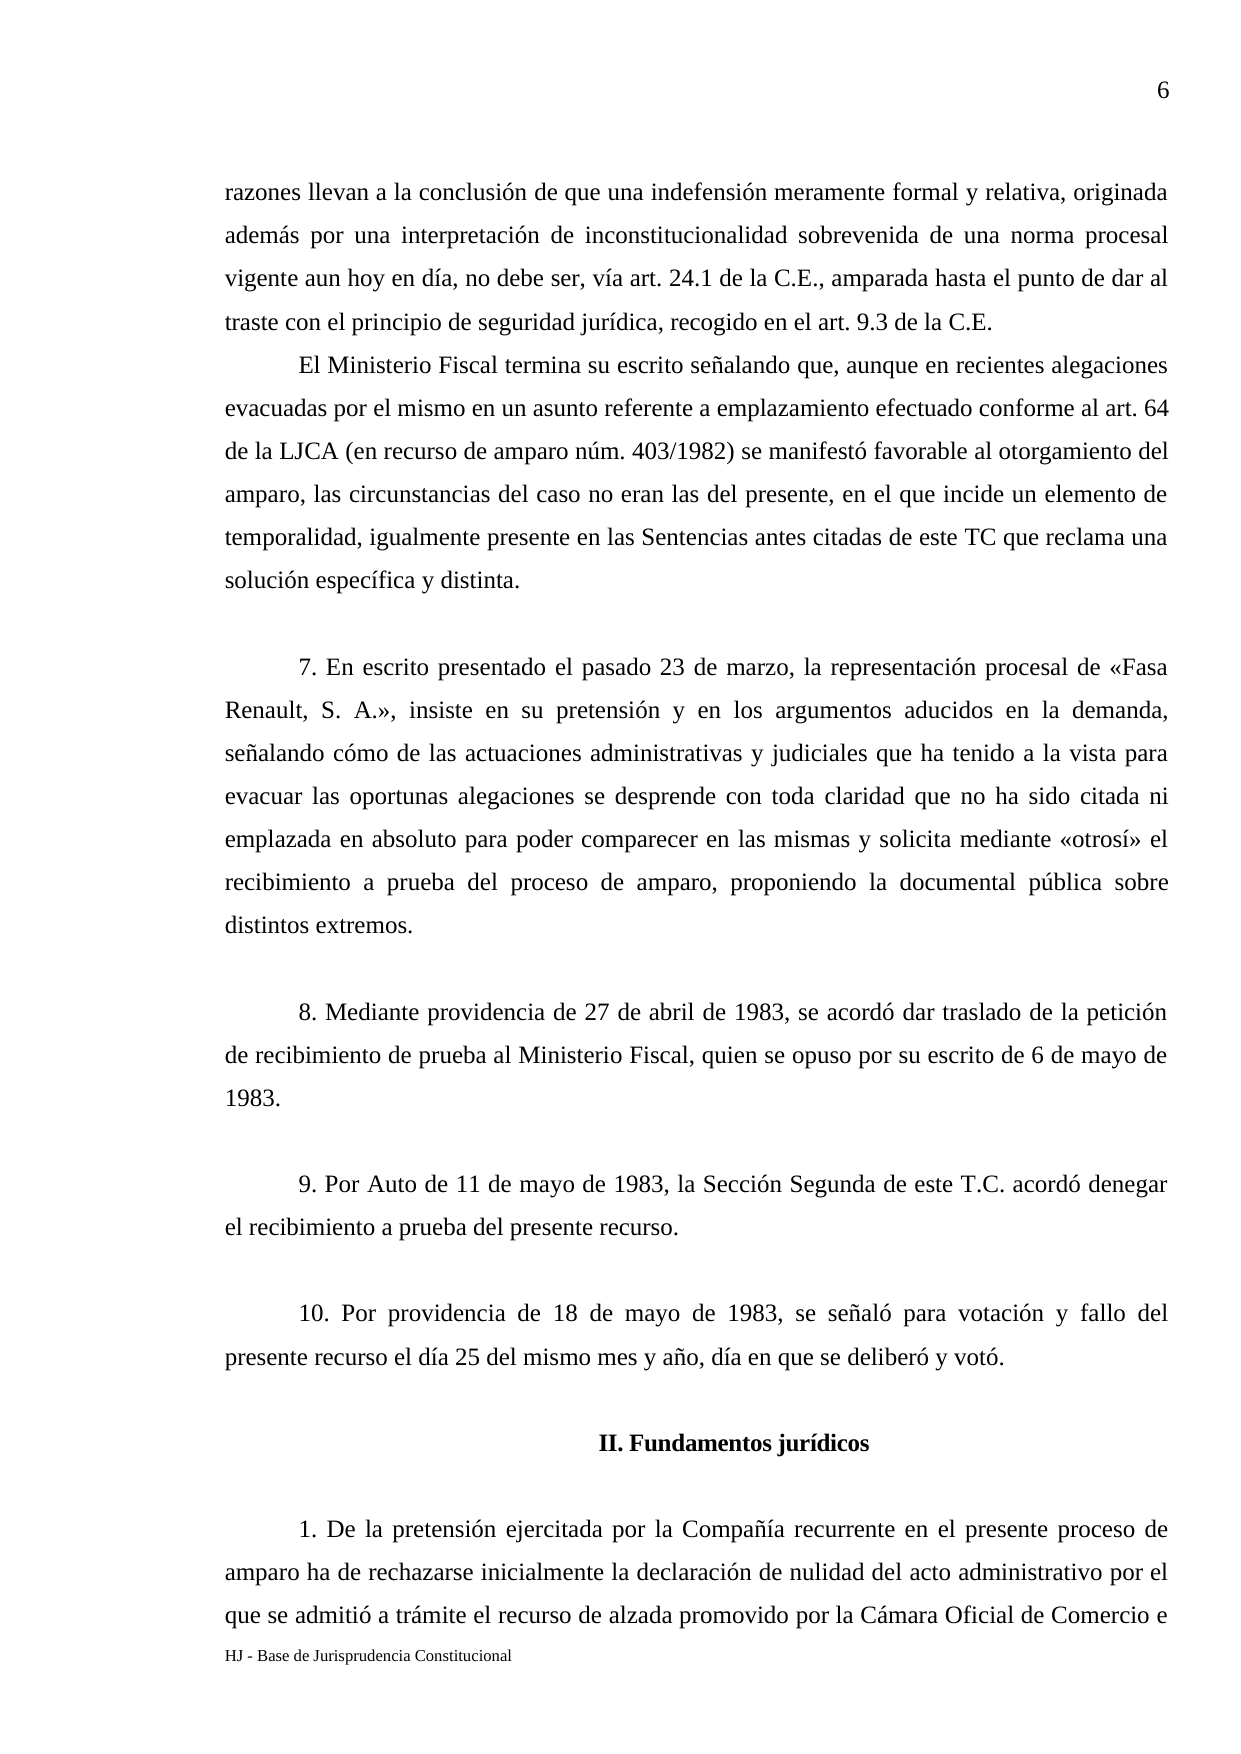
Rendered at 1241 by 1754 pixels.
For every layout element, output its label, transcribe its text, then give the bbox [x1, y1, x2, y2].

text El Ministerio Fiscal termina su escrito señalando que, aunque en recientes alegaciones evacuadas por el mismo en un asunto referente a emplazamiento efectuado conforme al art. 64 de la LJCA (en recurso de amparo núm. 403/1982) se manifestó favorable al otorgamiento del amparo, las circunstancias del caso no eran las del presente, en el que incide un elemento de temporalidad, igualmente presente en las Sentencias antes citadas de este TC que reclama una solución específica y distinta. [224, 350, 1169, 594]
text 7. En escrito presentado el pasado 23 de marzo, la representación procesal de «Fasa Renault, S. A.», insiste en su pretensión y en los argumentos aducidos en la demanda, señalando cómo de las actuaciones administrativas y judiciales que ha tenido a la vista para evacuar las oportunas alegaciones se desprende con toda claridad que no ha sido citada ni emplazada en absoluto para poder comparecer en las mismas y solicita mediante «otrosí» el recibimiento a prueba del proceso de amparo, proponiendo la documental pública sobre distintos extremos. [224, 652, 1169, 939]
text 10. Por providencia de 18 de mayo de 1983, se señaló para votación y fallo del presente recurso el día 25 del mismo mes y año, día en que se deliberó y votó. [224, 1298, 1169, 1370]
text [224, 1514, 1169, 1629]
text 9. Por Auto de 11 de mayo de 1983, la Sección Segunda de este T.C. acordó denegar el recibimiento a prueba del presente recurso. [224, 1169, 1169, 1241]
subtitle II. Fundamentos jurídicos [224, 1428, 1169, 1457]
text 8. Mediante providencia de 27 de abril de 1983, se acordó dar traslado de la petición de recibimiento de prueba al Ministerio Fiscal, quien se opuso por su escrito de 6 de mayo de 1983. [224, 997, 1169, 1112]
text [224, 177, 1169, 335]
